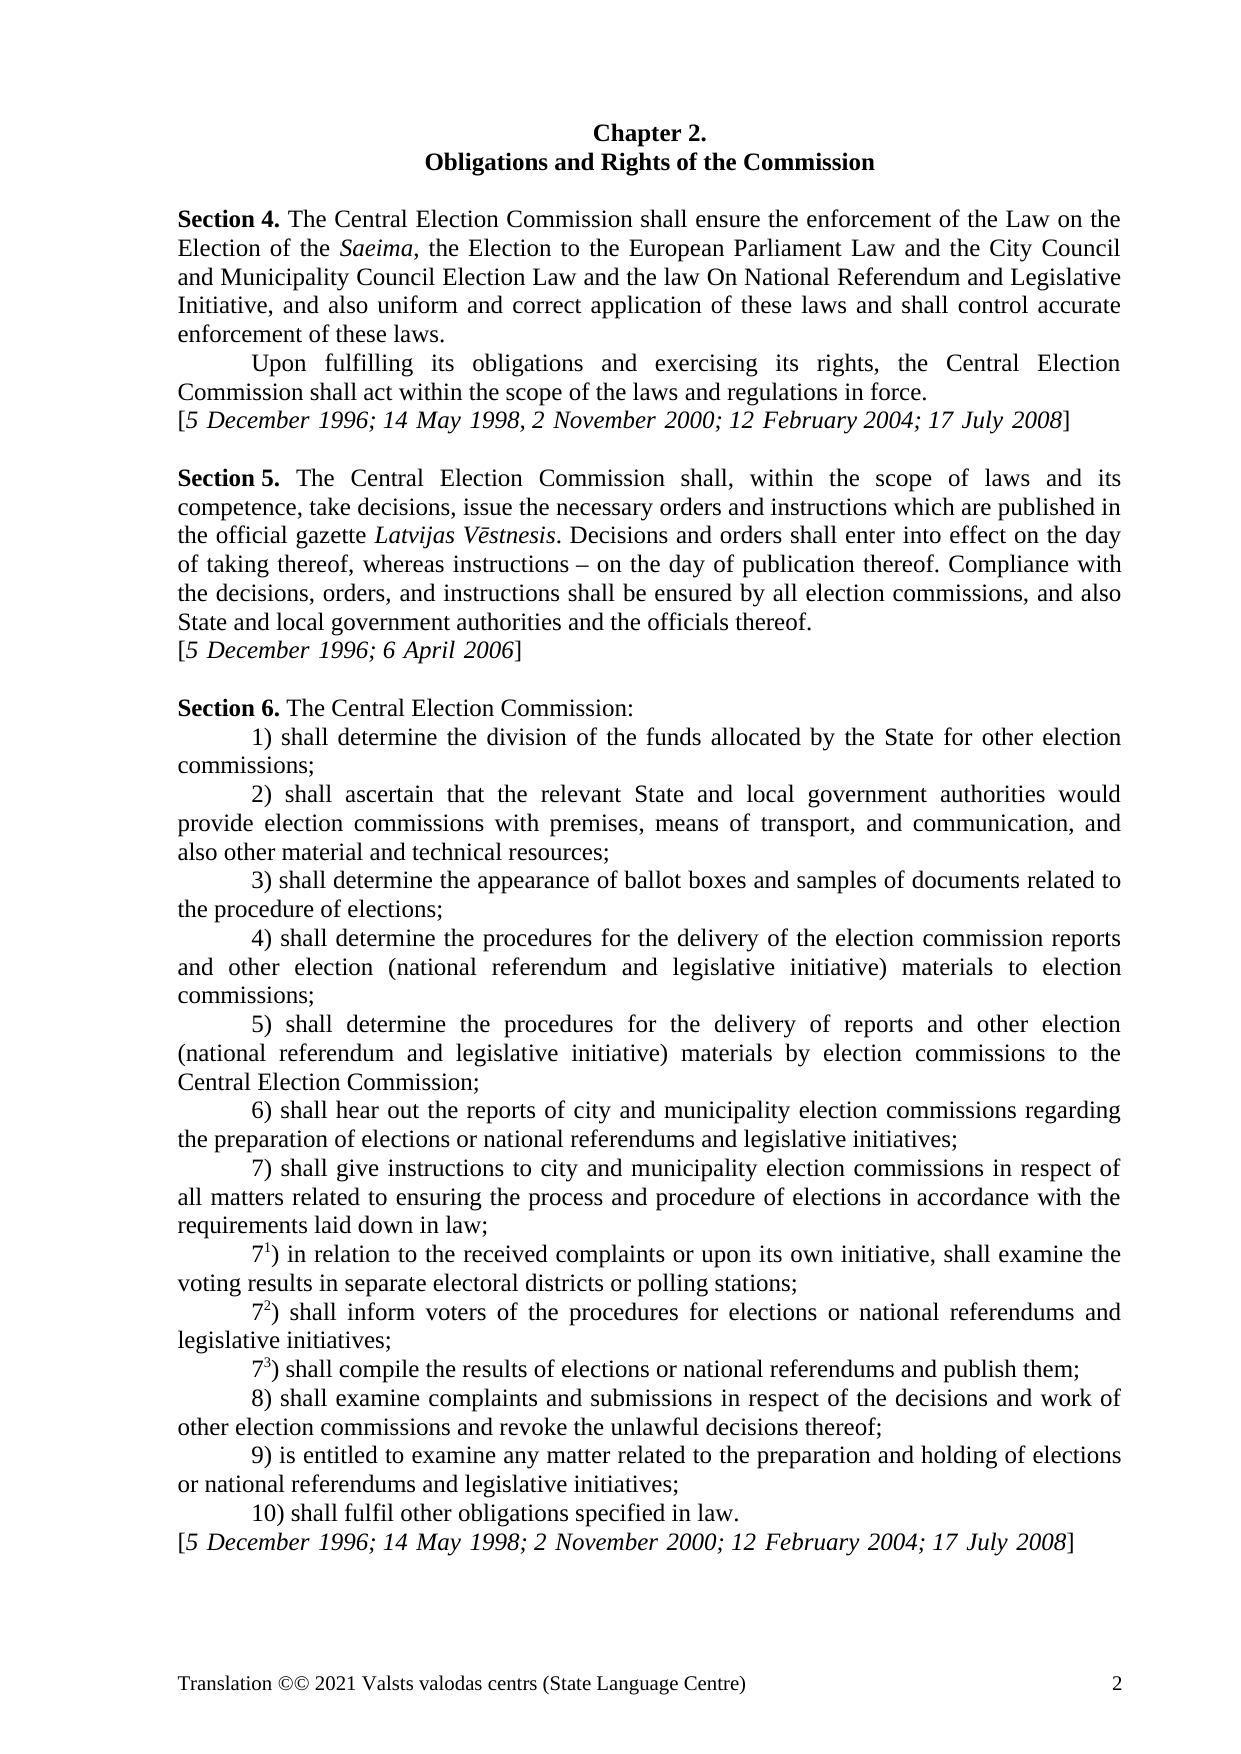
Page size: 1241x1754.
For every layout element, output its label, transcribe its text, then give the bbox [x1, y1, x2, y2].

text 2) shall ascertain that the relevant State and local government authorities would provide election commissions with premises, means of transport, and communication, and also other material and technical resources; [177, 779, 1122, 866]
text [5 December 1996; 6 April 2006] [177, 636, 1122, 664]
text 6) shall hear out the reports of city and municipality election commissions regarding the preparation of elections or national referendums and legislative initiatives; [177, 1096, 1122, 1153]
text Section 6. The Central Election Commission: [177, 693, 1122, 722]
text [5 December 1996; 14 May 1998, 2 November 2000; 12 February 2004; 17 July 2008] [177, 406, 1122, 434]
text 9) is entitled to examine any matter related to the preparation and holding of elections or national referendums and legislative initiatives; [177, 1441, 1122, 1498]
text [5 December 1996; 14 May 1998; 2 November 2000; 12 February 2004; 17 July 2008] [177, 1527, 1122, 1556]
text 1) shall determine the division of the funds allocated by the State for other election commissions; [177, 722, 1122, 779]
text Section 4. The Central Election Commission shall ensure the enforcement of the Law on the Election of the Saeima, the Election to the European Parliament Law and the City Council and Municipality Council Election Law and the law On National Referendum and Legislative Initiative, and also uniform and correct application of these laws and shall control accurate enforcement of these laws. [177, 204, 1122, 348]
text 72) shall inform voters of the procedures for elections or national referendums and legislative initiatives; [177, 1297, 1122, 1354]
text 10) shall fulfil other obligations specified in law. [177, 1498, 1122, 1527]
text 5) shall determine the procedures for the delivery of reports and other election (national referendum and legislative initiative) materials by election commissions to the Central Election Commission; [177, 1009, 1122, 1096]
text 73) shall compile the results of elections or national referendums and publish them; [177, 1354, 1122, 1383]
text 3) shall determine the appearance of ballot boxes and samples of documents related to the procedure of elections; [177, 866, 1122, 923]
text Upon fulfilling its obligations and exercising its rights, the Central Election Commission shall act within the scope of the laws and regulations in force. [177, 348, 1122, 406]
text Section 5. The Central Election Commission shall, within the scope of laws and its competence, take decisions, issue the necessary orders and instructions which are published in the official gazette Latvijas Vēstnesis. Decisions and orders shall enter into effect on the day of taking thereof, whereas instructions – on the day of publication thereof. Compliance with the decisions, orders, and instructions shall be ensured by all election commissions, and also State and local government authorities and the officials thereof. [177, 463, 1122, 636]
text 71) in relation to the received complaints or upon its own initiative, shall examine the voting results in separate electoral districts or polling stations; [177, 1239, 1122, 1297]
text 4) shall determine the procedures for the delivery of the election commission reports and other election (national referendum and legislative initiative) materials to election commissions; [177, 923, 1122, 1009]
text Obligations and Rights of the Commission [177, 147, 1122, 176]
text Chapter 2. [177, 118, 1122, 147]
text 8) shall examine complaints and submissions in respect of the decisions and work of other election commissions and revoke the unlawful decisions thereof; [177, 1383, 1122, 1441]
text 7) shall give instructions to city and municipality election commissions in respect of all matters related to ensuring the process and procedure of elections in accordance with the requirements laid down in law; [177, 1153, 1122, 1239]
